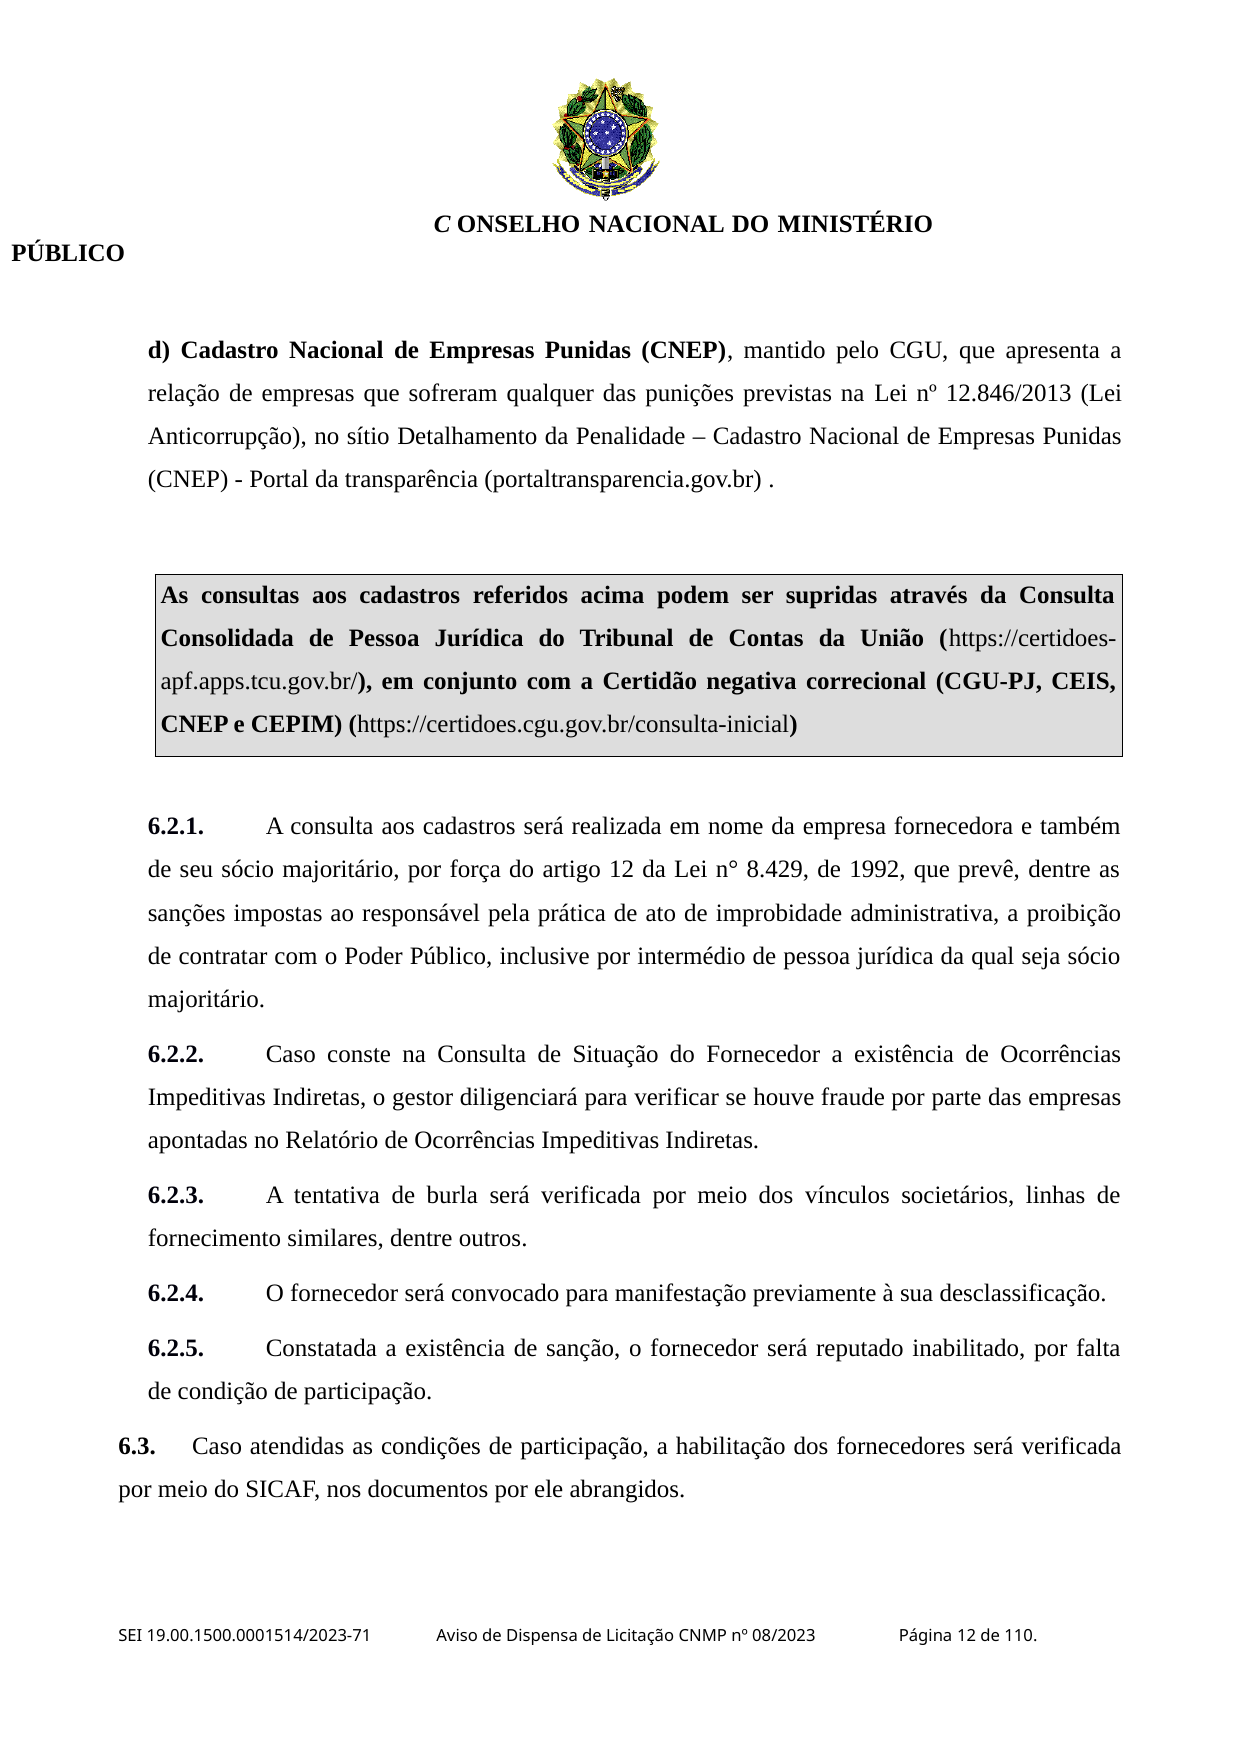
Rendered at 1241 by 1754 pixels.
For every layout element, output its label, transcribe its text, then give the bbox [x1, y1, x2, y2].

list O fornecedor será convocado para manifestação previamente à sua desclassificação. [148, 1278, 1122, 1307]
table_header As consultas aos cadastros referidos acima podem ser supridas através da Consulta Consolidada de Pessoa Jurídica do Tribunal de Contas da União (https://certidoes-apf.apps.tcu.gov.br/), em conjunto com a Certidão negativa correcional (CGU-PJ, CEIS, CNEP e CEPIM) (https://certidoes.cgu.gov.br/consulta-inicial) [156, 575, 1122, 756]
list Constatada a existência de sanção, o fornecedor será reputado inabilitado, por falta de condição de participação. [148, 1333, 1122, 1405]
list Caso atendidas as condições de participação, a habilitação dos fornecedores será verificada por meio do SICAF, nos documentos por ele abrangidos. [118, 1431, 1122, 1503]
list Caso conste na Consulta de Situação do Fornecedor a existência de Ocorrências Impeditivas Indiretas, o gestor diligenciará para verificar se houve fraude por parte das empresas apontadas no Relatório de Ocorrências Impeditivas Indiretas. [148, 1039, 1122, 1154]
list A tentativa de burla será verificada por meio dos vínculos societários, linhas de fornecimento similares, dentre outros. [148, 1180, 1122, 1252]
list A consulta aos cadastros será realizada em nome da empresa fornecedora e também de seu sócio majoritário, por força do artigo 12 da Lei n° 8.429, de 1992, que prevê, dentre as sanções impostas ao responsável pela prática de ato de improbidade administrativa, a proibição de contratar com o Poder Público, inclusive por intermédio de pessoa jurídica da qual seja sócio majoritário. [148, 811, 1122, 1013]
picture [547, 73, 663, 204]
text d) Cadastro Nacional de Empresas Punidas (CNEP), mantido pelo CGU, que apresenta a relação de empresas que sofreram qualquer das punições previstas na Lei nº 12.846/2013 (Lei Anticorrupção), no sítio Detalhamento da Penalidade – Cadastro Nacional de Empresas Punidas (CNEP) - Portal da transparência (portaltransparencia.gov.br) . [148, 335, 1122, 493]
